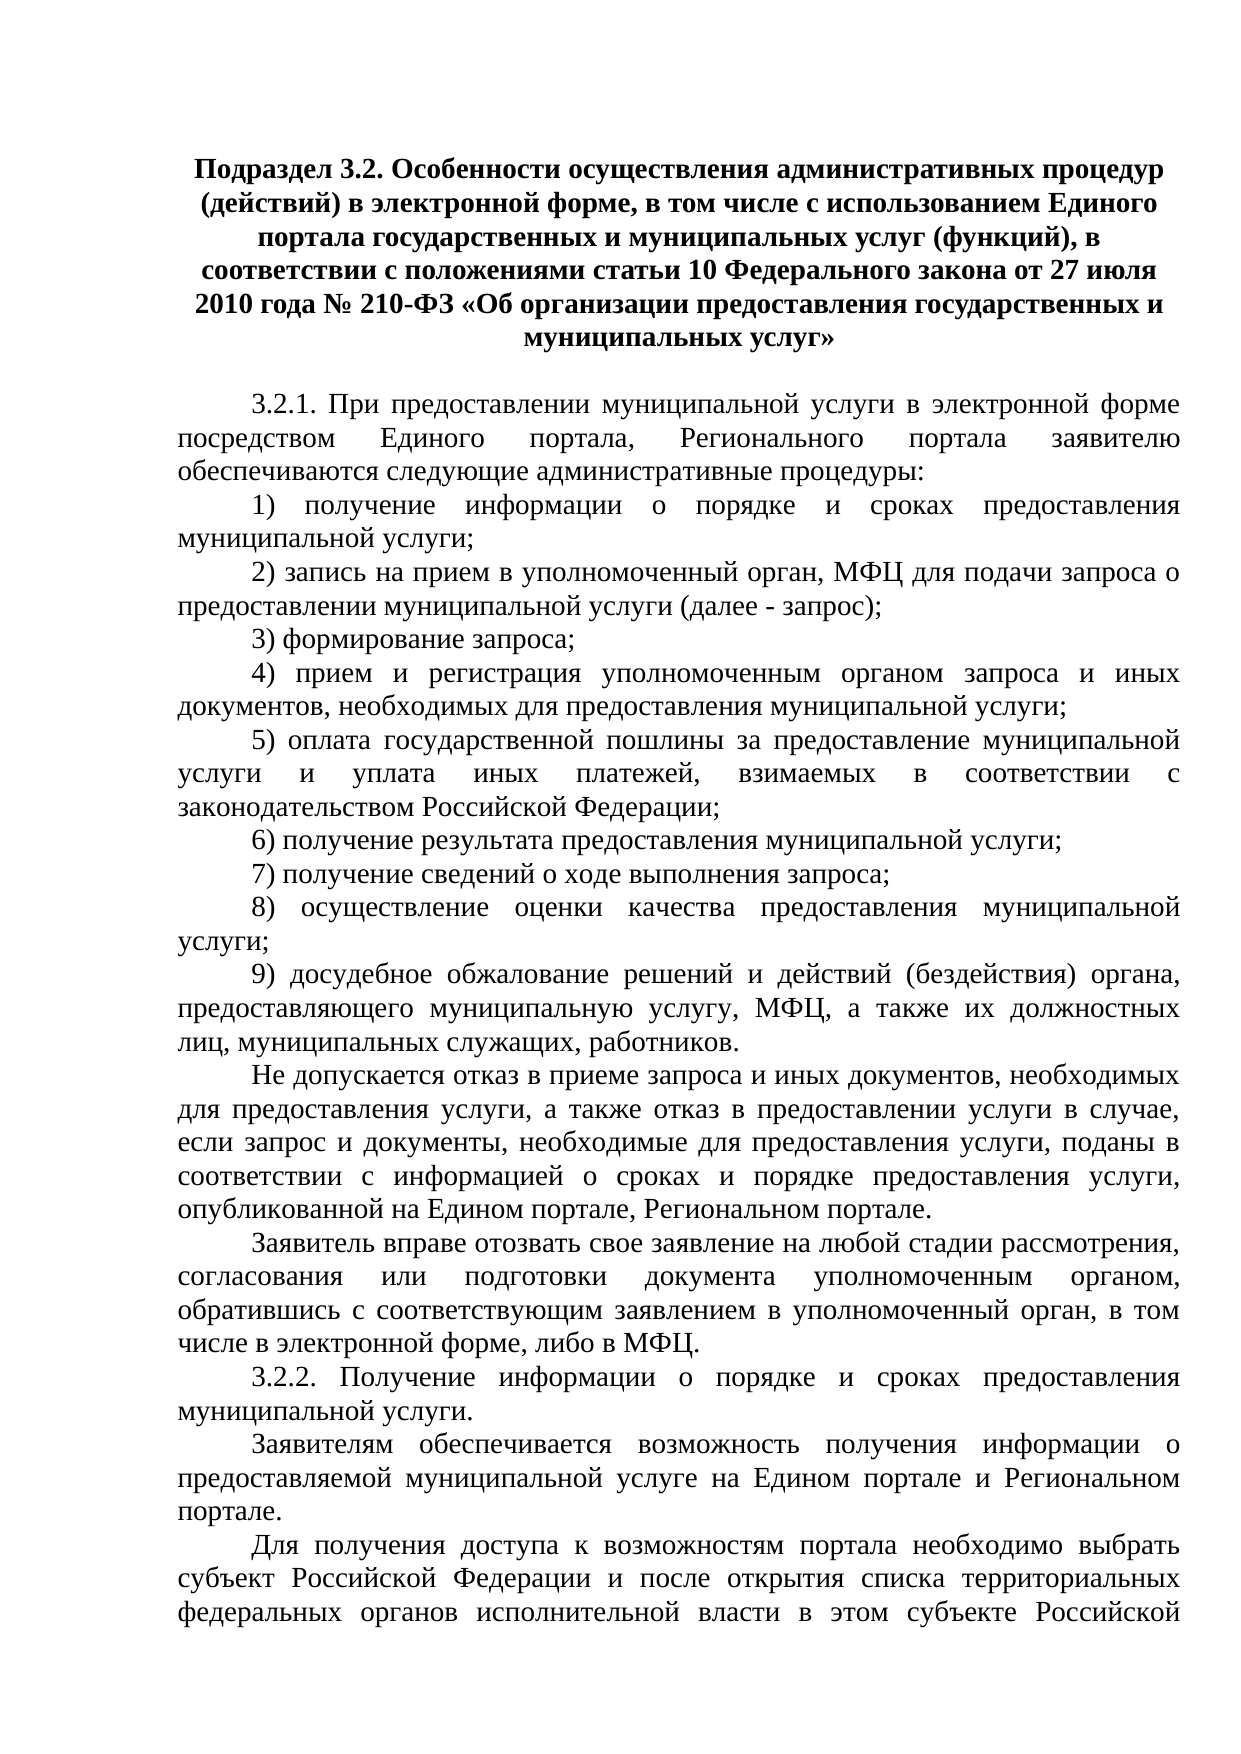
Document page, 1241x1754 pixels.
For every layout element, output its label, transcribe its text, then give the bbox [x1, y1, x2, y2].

text 3.2.1. При предоставлении муниципальной услуги в электронной форме посредством Единого портала, Регионального портала заявителю обеспечиваются следующие административные процедуры: [177, 386, 1181, 487]
text 9) досудебное обжалование решений и действий (бездействия) органа, предоставляющего муниципальную услугу, МФЦ, а также их должностных лиц, муниципальных служащих, работников. [177, 957, 1181, 1057]
text 6) получение результата предоставления муниципальной услуги; [177, 822, 1181, 856]
text 4) прием и регистрация уполномоченным органом запроса и иных документов, необходимых для предоставления муниципальной услуги; [177, 655, 1181, 722]
text 2) запись на прием в уполномоченный орган, МФЦ для подачи запроса о предоставлении муниципальной услуги (далее - запрос); [177, 554, 1181, 621]
text 7) получение сведений о ходе выполнения запроса; [177, 856, 1181, 889]
text 8) осуществление оценки качества предоставления муниципальной услуги; [177, 889, 1181, 957]
text Не допускается отказ в приеме запроса и иных документов, необходимых для предоставления услуги, а также отказ в предоставлении услуги в случае, если запрос и документы, необходимые для предоставления услуги, поданы в соответствии с информацией о сроках и порядке предоставления услуги, опубликованной на Едином портале, Региональном портале. [177, 1057, 1181, 1225]
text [177, 1527, 1181, 1627]
text 1) получение информации о порядке и сроках предоставления муниципальной услуги; [177, 487, 1181, 554]
text 3.2.2. Получение информации о порядке и сроках предоставления муниципальной услуги. [177, 1359, 1181, 1426]
text Заявитель вправе отозвать свое заявление на любой стадии рассмотрения, согласования или подготовки документа уполномоченным органом, обратившись с соответствующим заявлением в уполномоченный орган, в том числе в электронной форме, либо в МФЦ. [177, 1225, 1181, 1359]
text 3) формирование запроса; [177, 621, 1181, 655]
text Заявителям обеспечивается возможность получения информации о предоставляемой муниципальной услуге на Едином портале и Региональном портале. [177, 1426, 1181, 1527]
text Подраздел 3.2. Особенности осуществления административных процедур (действий) в электронной форме, в том числе с использованием Единого портала государственных и муниципальных услуг (функций), в соответствии с положениями статьи 10 Федерального закона от 27 июля 2010 года № 210-ФЗ «Об организации предоставления государственных и муниципальных услуг» [177, 152, 1181, 353]
text 5) оплата государственной пошлины за предоставление муниципальной услуги и уплата иных платежей, взимаемых в соответствии с законодательством Российской Федерации; [177, 722, 1181, 822]
